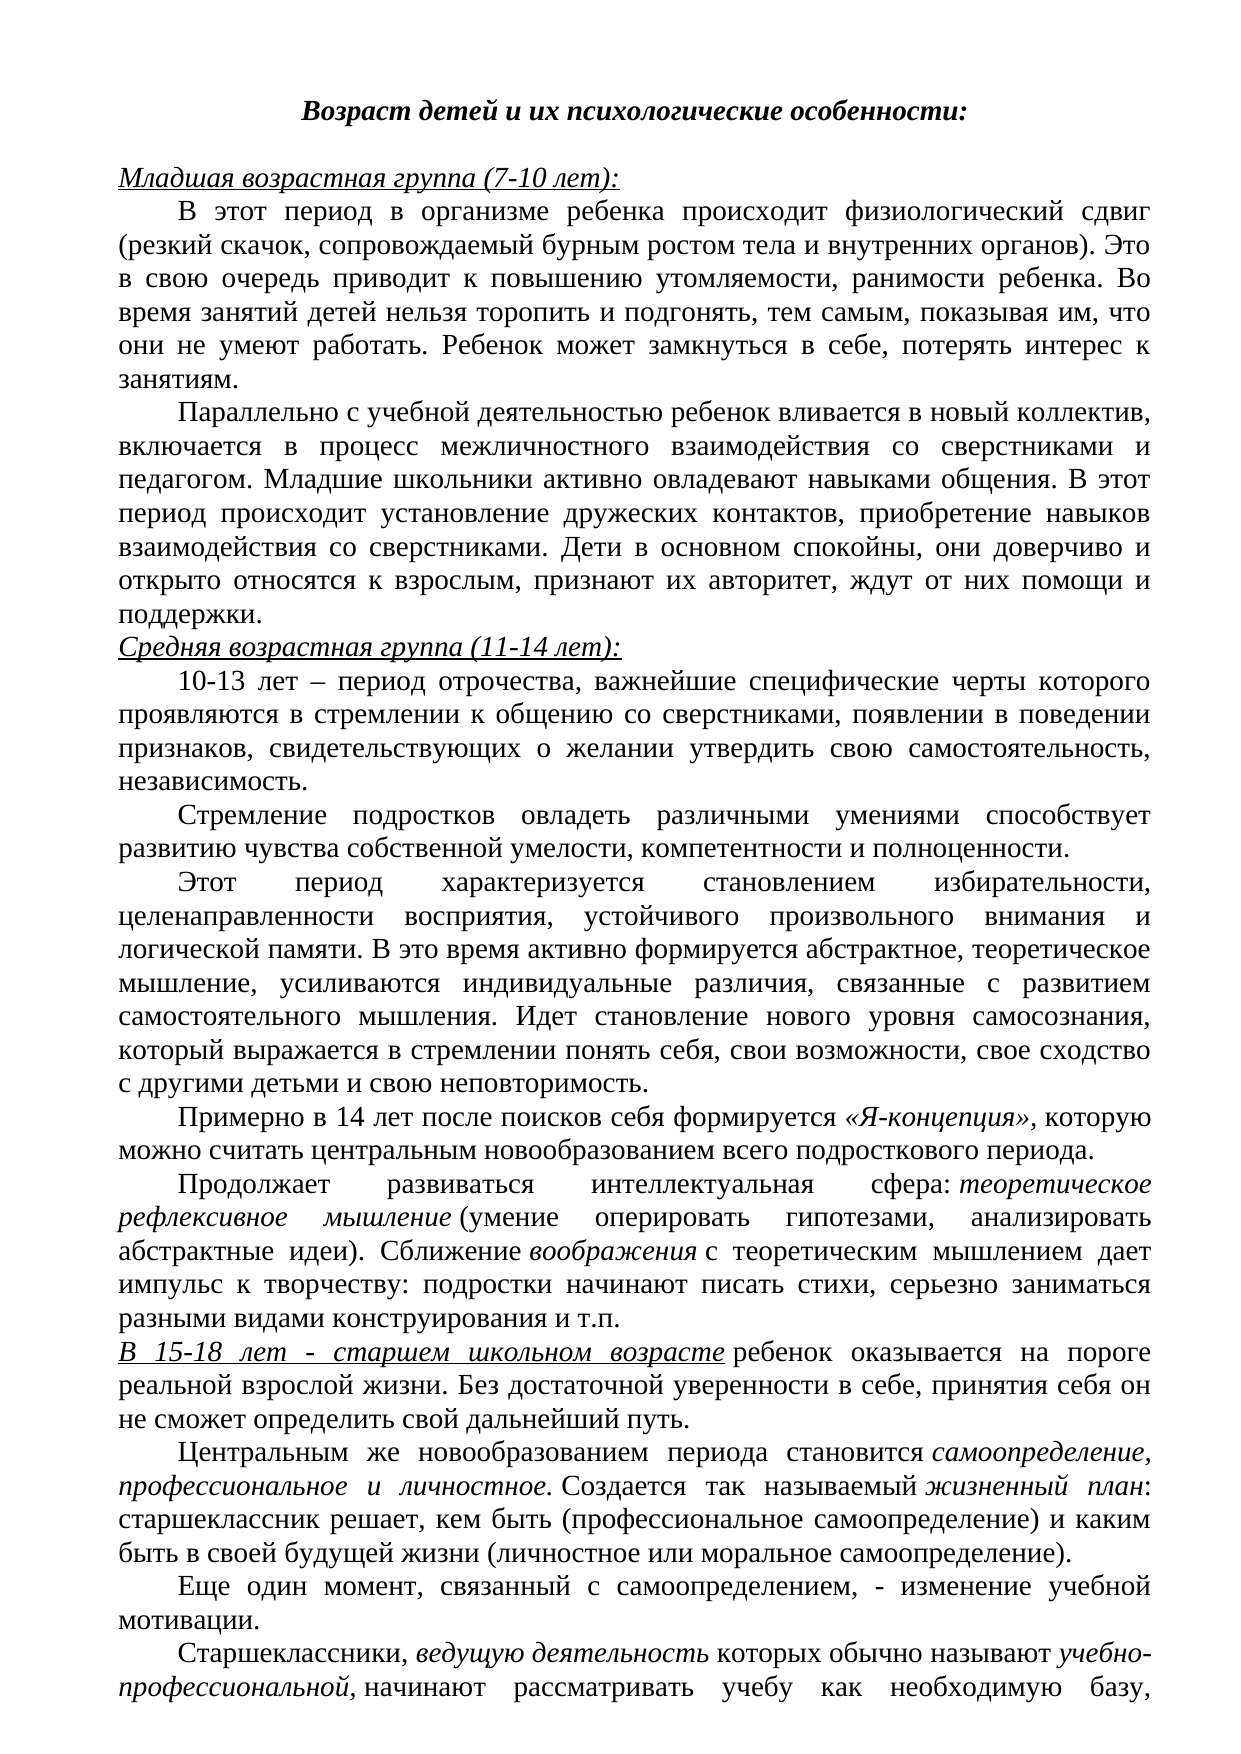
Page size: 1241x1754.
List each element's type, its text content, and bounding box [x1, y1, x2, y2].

text Этот период характеризуется становлением избирательности, целенаправленности восприятия, устойчивого произвольного внимания и логической памяти. В это время активно формируется абстрактное, теоретическое мышление, усиливаются индивидуальные различия, связанные с развитием самостоятельного мышления. Идет становление нового уровня самосознания, который выражается в стремлении понять себя, свои возможности, свое сходство с другими детьми и свою неповторимость. [118, 864, 1152, 1099]
text 10-13 лет – период отрочества, важнейшие специфические черты которого проявляются в стремлении к общению со сверстниками, появлении в поведении признаков, свидетельствующих о желании утвердить свою самостоятельность, независимость. [118, 663, 1152, 797]
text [118, 1636, 1152, 1703]
text В этот период в организме ребенка происходит физиологический сдвиг (резкий скачок, сопровождаемый бурным ростом тела и внутренних органов). Это в свою очередь приводит к повышению утомляемости, ранимости ребенка. Во время занятий детей нельзя торопить и подгонять, тем самым, показывая им, что они не умеют работать. Ребенок может замкнуться в себе, потерять интерес к занятиям. [118, 193, 1152, 394]
text Параллельно с учебной деятельностью ребенок вливается в новый коллектив, включается в процесс межличностного взаимодействия со сверстниками и педагогом. Младшие школьники активно овладевают навыками общения. В этот период происходит установление дружеских контактов, приобретение навыков взаимодействия со сверстниками. Дети в основном спокойны, они доверчиво и открыто относятся к взрослым, признают их авторитет, ждут от них помощи и поддержки. [118, 394, 1152, 629]
text В 15-18 лет - старшем школьном возрасте ребенок оказывается на пороге реальной взрослой жизни. Без достаточной уверенности в себе, принятия себя он не сможет определить свой дальнейший путь. [118, 1334, 1152, 1434]
text Еще один момент, связанный с самоопределением, - изменение учебной мотивации. [118, 1568, 1152, 1636]
text Продолжает развиваться интеллектуальная сфера: теоретическое рефлексивное мышление (умение оперировать гипотезами, анализировать абстрактные идеи). Сближение воображения с теоретическим мышлением дает импульс к творчеству: подростки начинают писать стихи, серьезно заниматься разными видами конструирования и т.п. [118, 1166, 1152, 1334]
text Средняя возрастная группа (11-14 лет): [118, 629, 1152, 663]
text Центральным же новообразованием периода становится самоопределение, профессиональное и личностное. Создается так называемый жизненный план: старшеклассник решает, кем быть (профессиональное самоопределение) и каким быть в своей будущей жизни (личностное или моральное самоопределение). [118, 1434, 1152, 1568]
text Возраст детей и их психологические особенности: [118, 93, 1152, 126]
text Стремление подростков овладеть различными умениями способствует развитию чувства собственной умелости, компетентности и полноценности. [118, 797, 1152, 864]
text Младшая возрастная группа (7-10 лет): [118, 160, 1152, 193]
text Примерно в 14 лет после поисков себя формируется «Я-концепция», которую можно считать центральным новообразованием всего подросткового периода. [118, 1099, 1152, 1166]
